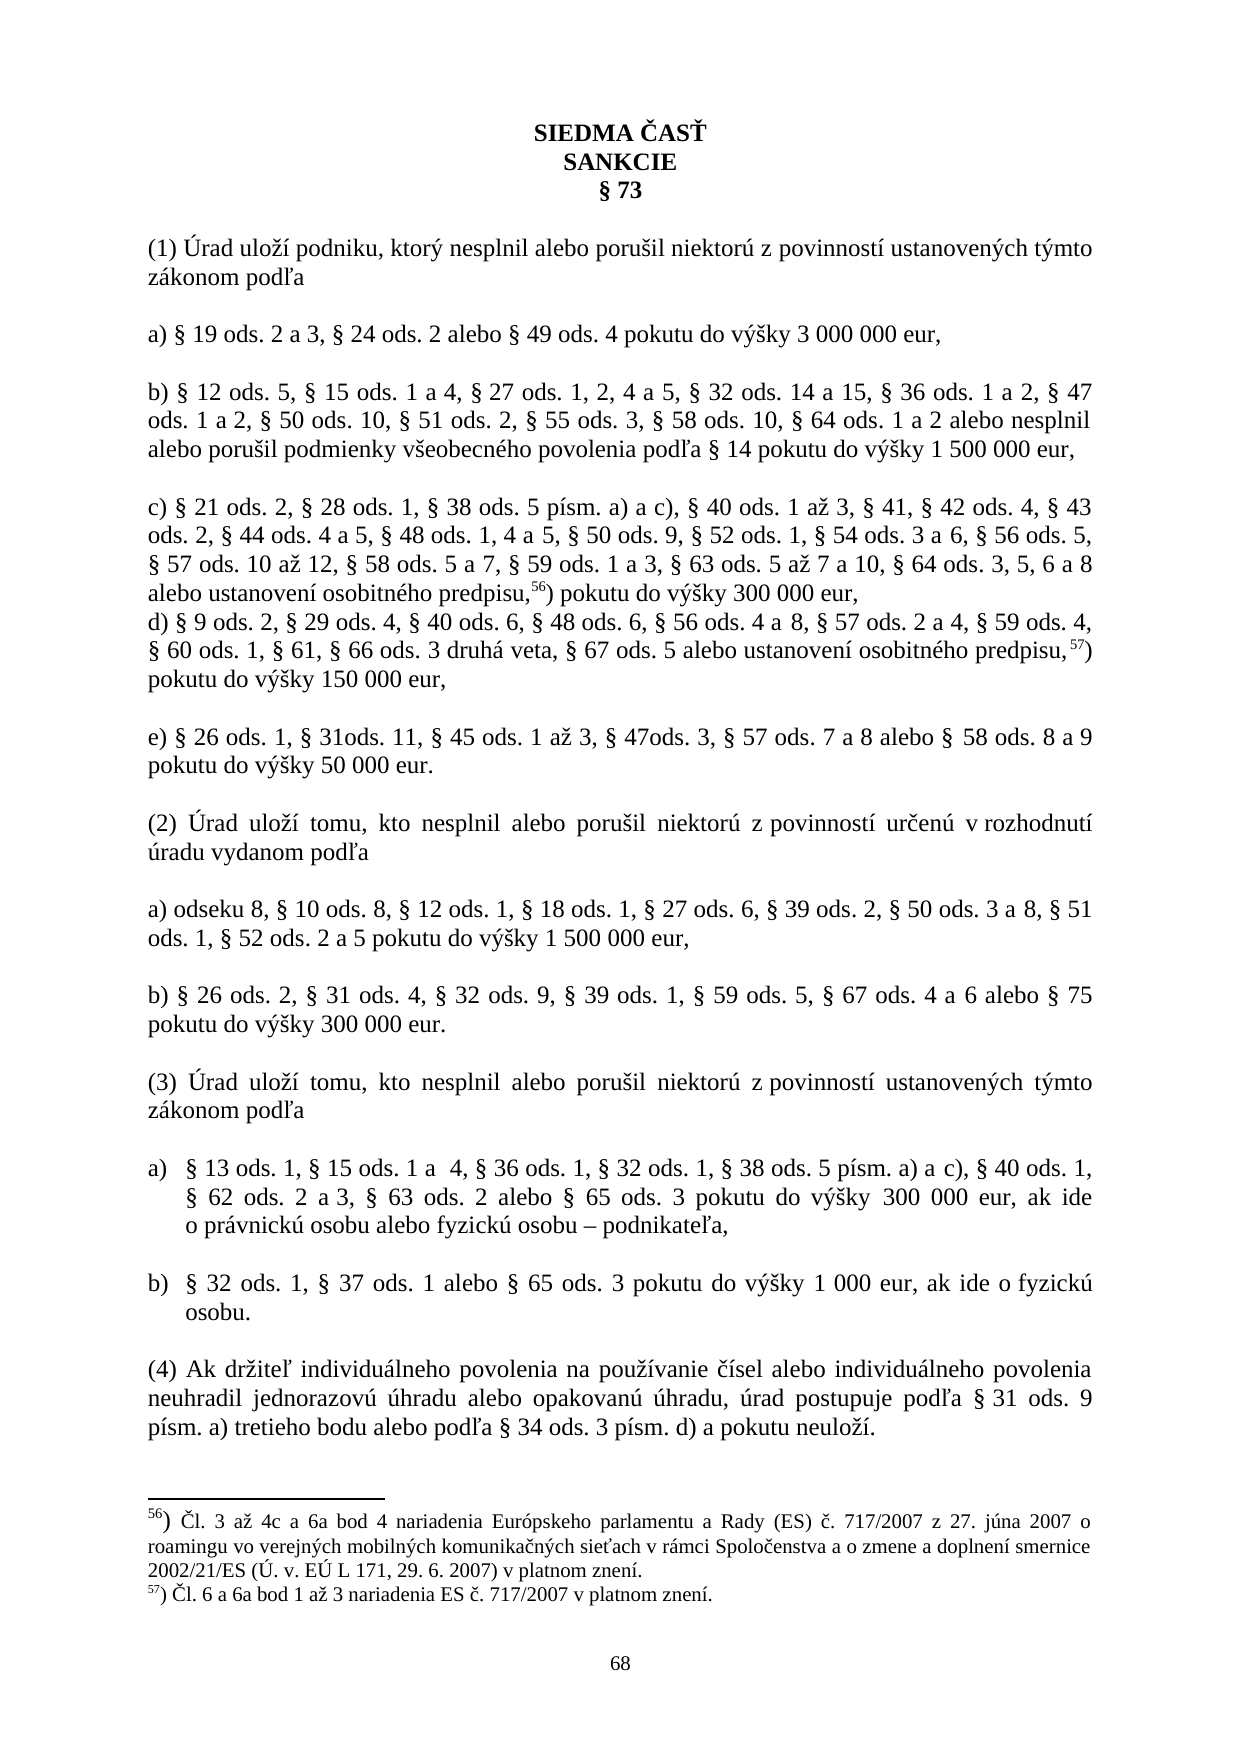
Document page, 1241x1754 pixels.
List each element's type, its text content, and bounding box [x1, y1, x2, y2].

text (4) Ak držiteľ individuálneho povolenia na používanie čísel alebo individuálneho povolenia neuhradil jednorazovú úhradu alebo opakovanú úhradu, úrad postupuje podľa § 31 ods. 9 písm. a) tretieho bodu alebo podľa § 34 ods. 3 písm. d) a pokutu neuloží. [148, 1354, 1092, 1441]
text SIEDMA ČASŤ [148, 118, 1092, 147]
text e) § 26 ods. 1, § 31ods. 11, § 45 ods. 1 až 3, § 47ods. 3, § 57 ods. 8 alebo § 58 ods. 8 a 9 pokutu do výšky 50 000 eur. [148, 722, 1092, 779]
text (1) Úrad uloží podniku, ktorý nesplnil alebo porušil niektorú z povinností ustanovených týmto zákonom podľa [148, 233, 1092, 291]
text a) odseku 8, § 10 ods. 8, § 12 ods. 1, § 18 ods. 1, § 27 ods. 6, § 39 ods. 2, § 50 ods. 3 a 8, § 51 ods. 1, § 52 ods. 5 pokutu do výšky 1 500 000 eur, [148, 894, 1092, 952]
text (2) Úrad uloží tomu, kto nesplnil alebo porušil niektorú z povinností určenú v rozhodnutí úradu vydanom podľa [148, 808, 1092, 866]
list § 32 ods. 1, § 37 ods. 1 alebo § 65 ods. 3 pokutu do výšky 1 000 eur, ak ide o fyzickú osobu. [148, 1268, 1092, 1326]
text b) § 12 ods. 5, § 15 ods. 1 a 4, § 27 ods. 1, 2, 5, § 32 ods. 14 a 15, § 36 ods. 1 a 2, § 47 ods. 1 a 2, § 50 ods. 10, § 51 ods. 2, § 55 ods. 3, § 58 ods. 10, § 64 ods. 2 alebo nesplnil alebo porušil podmienky všeobecného povolenia podľa § 14 pokutu do výšky 1 500 000 eur, [148, 377, 1092, 463]
text a) § 19 ods. 2 a 3, § 24 ods. 2 alebo § 49 ods. 4 pokutu do výšky 3 000 000 eur, [148, 319, 1092, 348]
list (3) Úrad uloží tomu, kto nesplnil alebo porušil niektorú z povinností ustanovených týmto zákonom podľa [148, 1067, 1092, 1124]
text b) § 26 ods. 2, § 31 ods. 4, § 32 ods. 9, § 39 ods. 1, § 59 ods. 5, § 67 ods. 4 a 6 alebo § 75 pokutu do výšky 300 000 eur. [148, 981, 1092, 1038]
list § 13 ods. 1, § 15 ods. 1 a 4, § 36 ods. 1, § 32 ods. 1, § 38 ods. 5 písm. a) a c), § 40 ods. 1, § 62 ods. 2 a 3, § 63 ods. 2 alebo § 65 ods. 3 pokutu do výšky 300 000 eur, ak ide o právnickú osobu alebo fyzickú osobu – podnikateľa, [148, 1153, 1092, 1239]
text § 73 [148, 176, 1092, 204]
text d) § 9 ods. 2, § 29 ods. 4, § 40 ods. 6, § 48 ods. 6, § 56 ods. 4 a 8, § 57 ods. 2 a 4, § 59 ods. 4, § 60 ods. 1, § 61, § 66 ods. 3 druhá veta, § 67 ods. 5 alebo ustanovení osobitného predpisu,) pokutu do výšky 150 000 eur, [148, 607, 1092, 693]
text c) § 21 ods. 2, § 28 ods. 1, § 38 ods. 5 písm. a) a c), § 40 ods. 1 až 3, § 41, § 42 ods. 4, § 43 ods. 2, § 44 ods. 5, § 48 ods. 1, 4 a 5, § 50 ods. 9, § 52 ods. 1, § 54 ods. 3 a 6, § 56 ods. 5, § 57 ods. 10 až 12, § 58 ods. 5 a 7, § 59 ods. 1 a 3, § 63 ods. 5 až 7 a 10, § 64 ods. 3, 5, 6 a 8 alebo ustanovení osobitného predpisu,) pokutu do výšky 300 000 eur, [148, 492, 1092, 607]
text SANKCIE [148, 147, 1092, 176]
